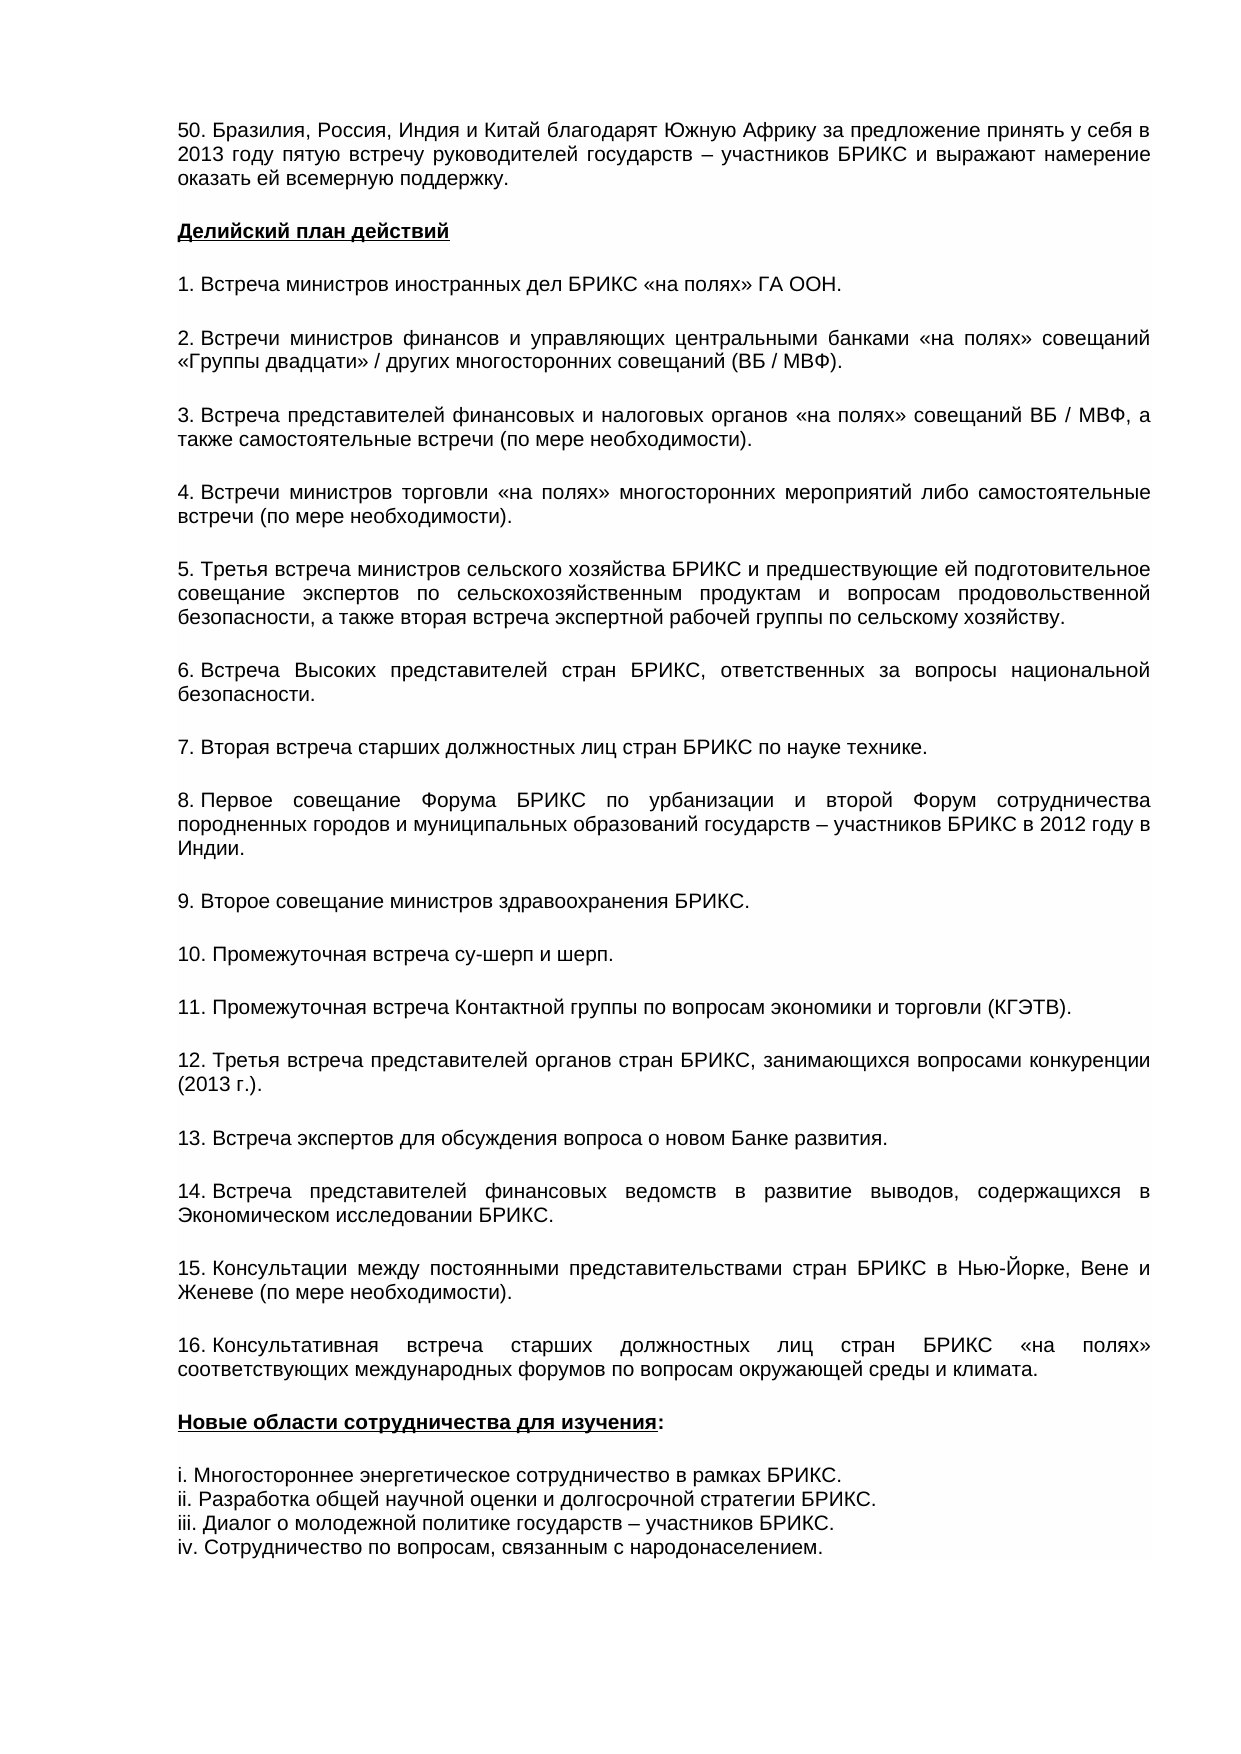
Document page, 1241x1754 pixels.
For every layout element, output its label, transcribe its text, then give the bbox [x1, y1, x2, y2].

text 9. Второе совещание министров здравоохранения БРИКС. [177, 889, 1152, 913]
text 12. Третья встреча представителей органов стран БРИКС, занимающихся вопросами конкуренции (2013 г.). [177, 1048, 1152, 1096]
text 5. Третья встреча министров сельского хозяйства БРИКС и предшествующие ей подготовительное совещание экспертов по сельскохозяйственным продуктам и вопросам продовольственной безопасности, а также вторая встреча экспертной рабочей группы по сельскому хозяйству. [177, 557, 1152, 628]
text 3. Встреча представителей финансовых и налоговых органов «на полях» совещаний ВБ / МВФ, а также самостоятельные встречи (по мере необходимости). [177, 402, 1152, 450]
text 2. Встречи министров финансов и управляющих центральными банками «на полях» совещаний «Группы двадцати» / других многосторонних совещаний (ВБ / МВФ). [177, 325, 1152, 373]
text 6. Встреча Высоких представителей стран БРИКС, ответственных за вопросы национальной безопасности. [177, 658, 1152, 706]
text 16. Консультативная встреча старших должностных лиц стран БРИКС «на полях» соответствующих международных форумов по вопросам окружающей среды и климата. [177, 1333, 1152, 1381]
text 13. Встреча экспертов для обсуждения вопроса о новом Банке развития. [177, 1125, 1152, 1149]
text 7. Вторая встреча старших должностных лиц стран БРИКС по науке технике. [177, 735, 1152, 759]
text 4. Встречи министров торговли «на полях» многосторонних мероприятий либо самостоятельные встречи (по мере необходимости). [177, 479, 1152, 527]
text iii. Диалог о молодежной политике государств – участников БРИКС. [177, 1511, 1152, 1535]
text Новые области сотрудничества для изучения: [177, 1410, 1152, 1434]
text 50. Бразилия, Россия, Индия и Китай благодарят Южную Африку за предложение принять у себя в 2013 году пятую встречу руководителей государств – участников БРИКС и выражают намерение оказать ей всемерную поддержку. [177, 118, 1152, 190]
text 15. Консультации между постоянными представительствами стран БРИКС в Нью-Йорке, Вене и Женеве (по мере необходимости). [177, 1256, 1152, 1303]
text 8. Первое совещание Форума БРИКС по урбанизации и второй Форум сотрудничества породненных городов и муниципальных образований государств – участников БРИКС в 2012 году в Индии. [177, 788, 1152, 860]
text Делийский план действий [177, 219, 1152, 243]
text 10. Промежуточная встреча су-шерп и шерп. [177, 942, 1152, 966]
text ii. Разработка общей научной оценки и долгосрочной стратегии БРИКС. [177, 1487, 1152, 1511]
text 14. Встреча представителей финансовых ведомств в развитие выводов, содержащихся в Экономическом исследовании БРИКС. [177, 1178, 1152, 1226]
text 1. Встреча министров иностранных дел БРИКС «на полях» ГА ООН. [177, 272, 1152, 296]
text iv. Сотрудничество по вопросам, связанным с народонаселением. [177, 1535, 1152, 1559]
text i. Многостороннее энергетическое сотрудничество в рамках БРИКС. [177, 1463, 1152, 1487]
text 11. Промежуточная встреча Контактной группы по вопросам экономики и торговли (КГЭТВ). [177, 995, 1152, 1019]
